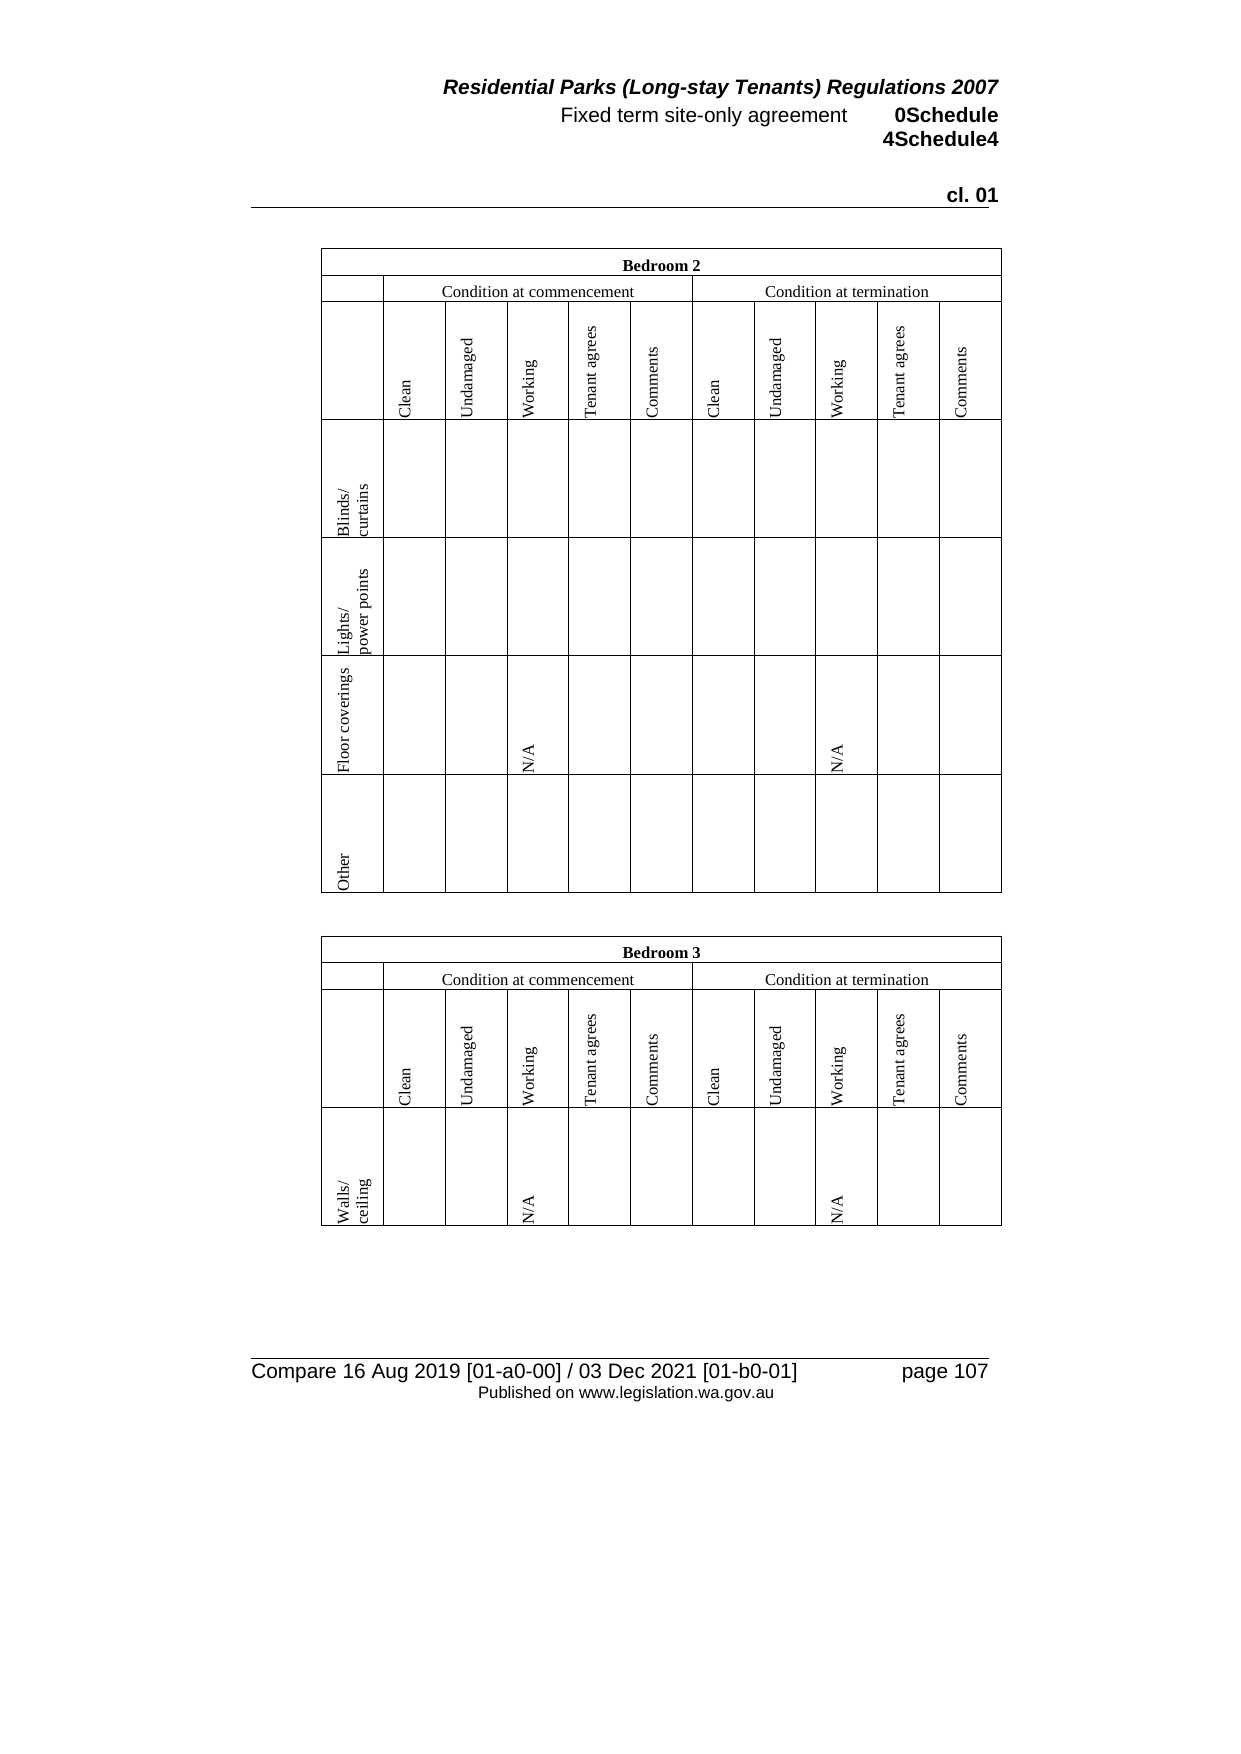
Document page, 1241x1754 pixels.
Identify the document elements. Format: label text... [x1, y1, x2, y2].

table_cell [940, 656, 1001, 773]
table_cell [878, 656, 939, 773]
table_header Bedroom 2 [322, 249, 1001, 274]
table_cell [940, 420, 1001, 537]
table_cell [569, 656, 630, 773]
table_cell [878, 538, 939, 655]
table_cell Undamaged [755, 302, 815, 419]
table_cell [508, 775, 568, 892]
table_cell [816, 420, 877, 537]
table_cell Working [508, 302, 568, 419]
table_cell Working [816, 302, 877, 419]
table_cell [816, 775, 877, 892]
table_cell [322, 276, 383, 301]
table_cell [569, 420, 630, 537]
table_cell Condition at commencement [384, 963, 692, 988]
table_cell [569, 775, 630, 892]
table_cell Comments [940, 990, 1001, 1107]
table_cell [693, 538, 754, 655]
table_cell [755, 656, 815, 773]
table_cell Clean [693, 990, 754, 1107]
table_cell Undamaged [446, 302, 507, 419]
table_cell [446, 1108, 507, 1225]
table_cell [384, 656, 445, 773]
table_cell Other [322, 775, 383, 892]
table_cell Comments [631, 302, 692, 419]
table_cell [755, 420, 815, 537]
table_cell N/A [508, 656, 568, 773]
table_cell [446, 420, 507, 537]
table_cell [384, 775, 445, 892]
table_cell [878, 1108, 939, 1225]
table_cell [569, 1108, 630, 1225]
table_cell N/A [816, 656, 877, 773]
table_cell Tenant agrees [569, 990, 630, 1107]
table_cell [631, 420, 692, 537]
table_cell Tenant agrees [878, 302, 939, 419]
table_cell [816, 538, 877, 655]
table_cell [446, 656, 507, 773]
table_cell Comments [940, 302, 1001, 419]
table_cell [384, 1108, 445, 1225]
table_cell Undamaged [755, 990, 815, 1107]
table_cell Clean [693, 302, 754, 419]
table_cell [446, 775, 507, 892]
table_cell [693, 656, 754, 773]
table_cell [878, 775, 939, 892]
table_cell Condition at termination [693, 963, 1001, 988]
table_cell [940, 775, 1001, 892]
table_cell [446, 538, 507, 655]
table_cell Working [508, 990, 568, 1107]
table_header Bedroom 3 [322, 937, 1001, 962]
table_cell [384, 538, 445, 655]
table_cell [755, 1108, 815, 1225]
table_cell [631, 1108, 692, 1225]
table_cell [631, 656, 692, 773]
table_cell Condition at commencement [384, 276, 692, 301]
table_cell Tenant agrees [569, 302, 630, 419]
table_cell [755, 775, 815, 892]
table_cell [755, 538, 815, 655]
table_cell N/A [816, 1108, 877, 1225]
table_cell [569, 538, 630, 655]
table_cell Comments [631, 990, 692, 1107]
table_cell Tenant agrees [878, 990, 939, 1107]
table_cell Undamaged [446, 990, 507, 1107]
table_cell Blinds/ curtains [322, 420, 383, 537]
table_cell [693, 1108, 754, 1225]
table_cell Clean [384, 990, 445, 1107]
table_cell Condition at termination [693, 276, 1001, 301]
table_cell [631, 775, 692, 892]
table_cell [508, 420, 568, 537]
table_cell N/A [508, 1108, 568, 1225]
table_cell Lights/ power points fittings [322, 538, 383, 655]
table_cell [508, 538, 568, 655]
table_cell [878, 420, 939, 537]
table_cell [693, 775, 754, 892]
table_cell Clean [384, 302, 445, 419]
table_cell [631, 538, 692, 655]
table_cell [940, 538, 1001, 655]
table_cell Working [816, 990, 877, 1107]
table_cell [322, 990, 383, 1107]
table_cell [322, 963, 383, 988]
table_cell [384, 420, 445, 537]
table_cell [322, 302, 383, 419]
table_cell [940, 1108, 1001, 1225]
table_cell Walls/ ceiling [322, 1108, 383, 1225]
table_cell [693, 420, 754, 537]
table_cell Floor coverings [322, 656, 383, 773]
